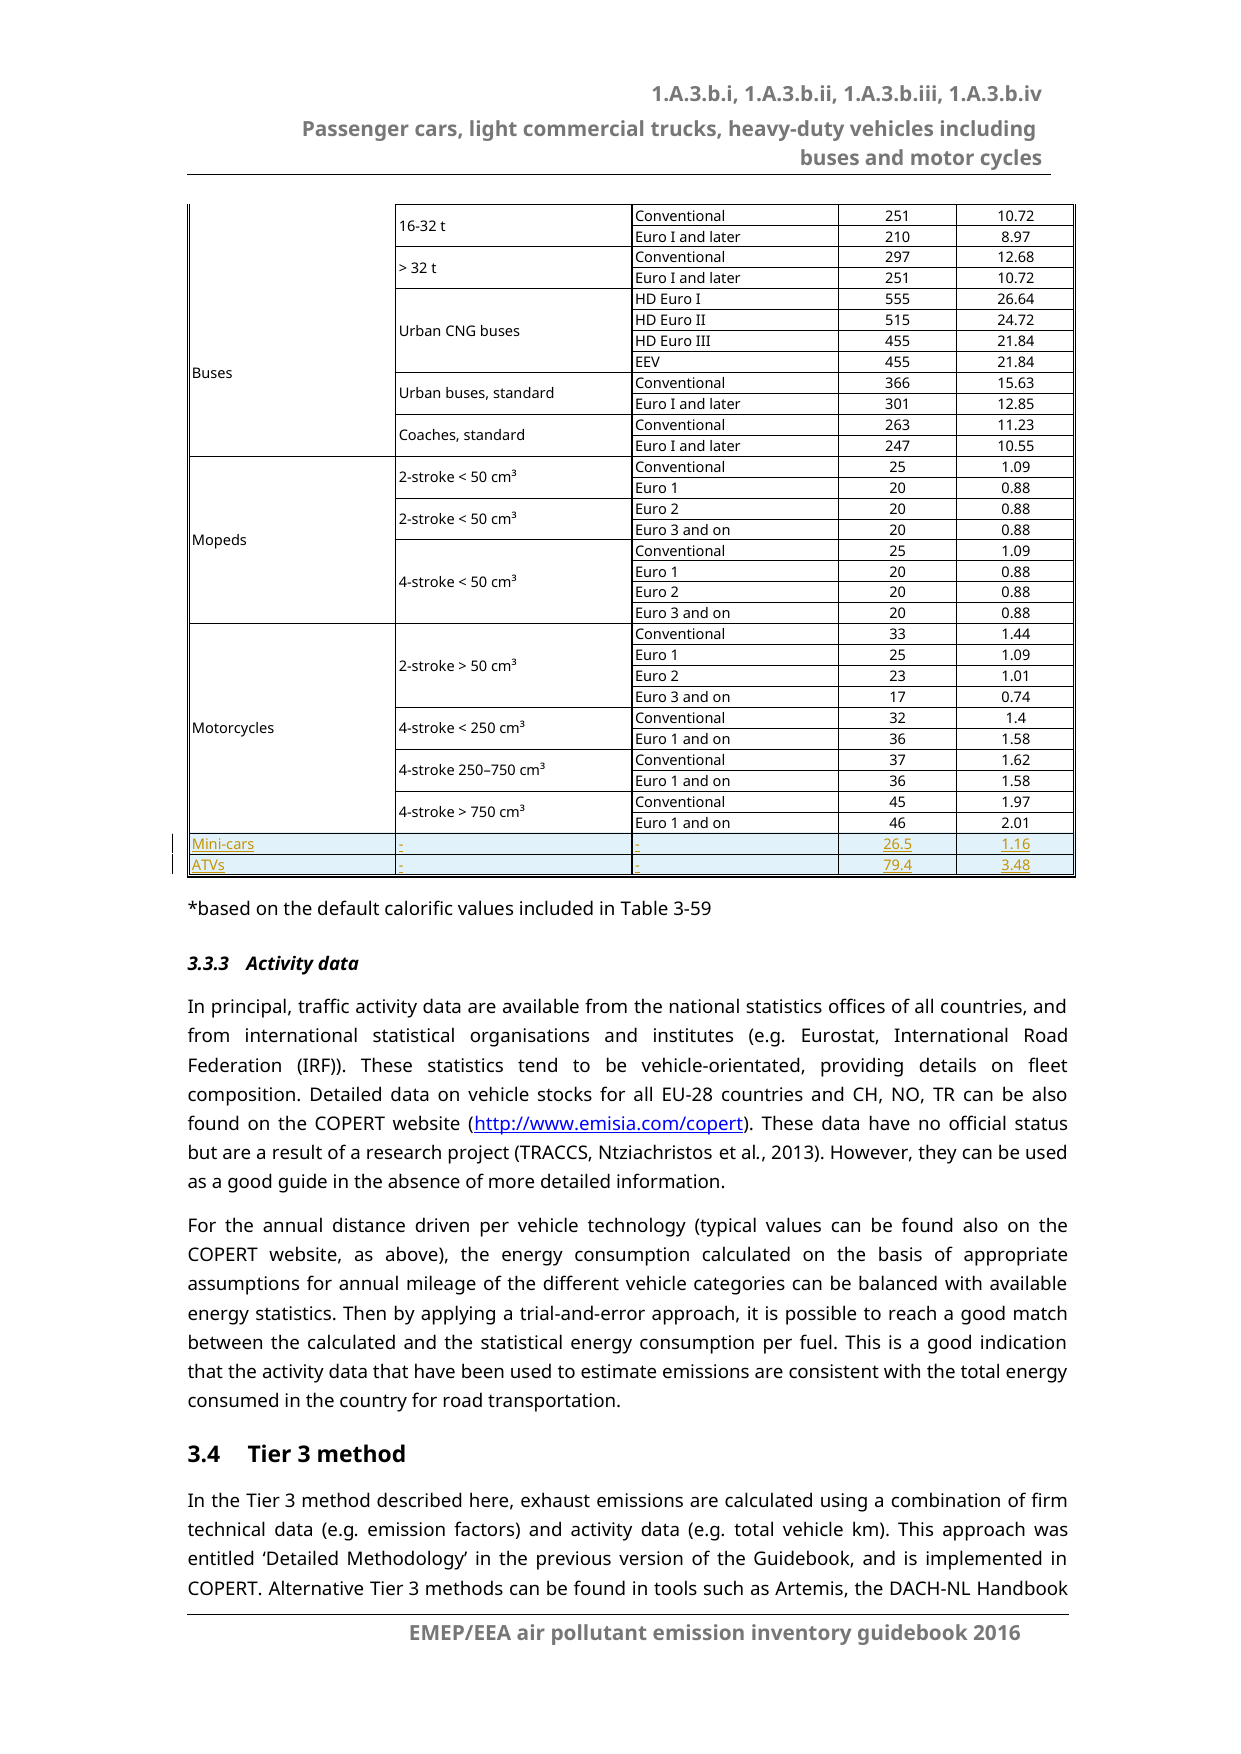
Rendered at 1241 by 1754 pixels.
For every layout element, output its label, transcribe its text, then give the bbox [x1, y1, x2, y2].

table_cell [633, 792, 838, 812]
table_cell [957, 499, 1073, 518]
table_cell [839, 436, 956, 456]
subtitle Tier 3 method [187, 1438, 1069, 1469]
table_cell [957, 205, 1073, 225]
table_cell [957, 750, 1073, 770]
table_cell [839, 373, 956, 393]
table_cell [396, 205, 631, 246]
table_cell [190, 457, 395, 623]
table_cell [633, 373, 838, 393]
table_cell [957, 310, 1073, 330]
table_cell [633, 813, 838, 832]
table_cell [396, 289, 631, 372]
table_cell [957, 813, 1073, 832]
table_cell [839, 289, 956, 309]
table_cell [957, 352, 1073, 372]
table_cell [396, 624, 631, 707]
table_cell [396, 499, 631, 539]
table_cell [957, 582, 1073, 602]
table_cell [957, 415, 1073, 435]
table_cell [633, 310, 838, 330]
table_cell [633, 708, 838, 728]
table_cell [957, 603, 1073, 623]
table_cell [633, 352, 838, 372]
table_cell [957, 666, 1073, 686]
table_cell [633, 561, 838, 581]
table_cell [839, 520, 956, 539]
text For the annual distance driven per vehicle technology (typical values can be found also on the COPERT website, as above), the energy consumption calculated on the basis of appropriate assumptions for annual mileage of the different vehicle categories can be balanced with available energy statistics. Then by applying a trial-and-error approach, it is possible to reach a good match between the calculated and the statistical energy consumption per fuel. This is a good indication that the activity data that have been used to estimate emissions are consistent with the total energy consumed in the country for road transportation. [187, 1209, 1069, 1413]
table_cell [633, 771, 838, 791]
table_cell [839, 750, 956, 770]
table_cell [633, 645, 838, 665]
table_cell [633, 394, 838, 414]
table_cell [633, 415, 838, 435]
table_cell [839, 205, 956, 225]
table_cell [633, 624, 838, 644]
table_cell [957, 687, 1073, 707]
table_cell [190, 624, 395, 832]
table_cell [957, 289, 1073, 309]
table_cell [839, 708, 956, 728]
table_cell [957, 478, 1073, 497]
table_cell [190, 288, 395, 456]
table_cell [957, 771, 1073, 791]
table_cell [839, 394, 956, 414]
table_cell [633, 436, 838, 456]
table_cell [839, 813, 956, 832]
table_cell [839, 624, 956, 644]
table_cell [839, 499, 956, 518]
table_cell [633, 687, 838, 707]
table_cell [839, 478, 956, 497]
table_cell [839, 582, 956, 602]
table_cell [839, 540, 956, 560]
subtitle Activity data [187, 946, 1069, 975]
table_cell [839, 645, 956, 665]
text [187, 1484, 1069, 1600]
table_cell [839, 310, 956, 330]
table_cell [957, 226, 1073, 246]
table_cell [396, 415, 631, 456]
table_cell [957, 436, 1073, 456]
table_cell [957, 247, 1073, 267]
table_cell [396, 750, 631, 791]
text In principal, traffic activity data are available from the national statistics offices of all countries, and from international statistical organisations and institutes (e.g. Eurostat, International Road Federation ()). These statistics tend to be vehicle-orientated, providing details on fleet composition. Detailed data on vehicle stocks for all EU-28 countries and CH, NO, TR can be also found on the COPERT website (http://www.emisia.com/copert). These data have no official status but are a result of a research project (TRACCS, Ntziachristos et al., 2013). However, they can be used as a good guide in the absence of more detailed information. [187, 990, 1069, 1194]
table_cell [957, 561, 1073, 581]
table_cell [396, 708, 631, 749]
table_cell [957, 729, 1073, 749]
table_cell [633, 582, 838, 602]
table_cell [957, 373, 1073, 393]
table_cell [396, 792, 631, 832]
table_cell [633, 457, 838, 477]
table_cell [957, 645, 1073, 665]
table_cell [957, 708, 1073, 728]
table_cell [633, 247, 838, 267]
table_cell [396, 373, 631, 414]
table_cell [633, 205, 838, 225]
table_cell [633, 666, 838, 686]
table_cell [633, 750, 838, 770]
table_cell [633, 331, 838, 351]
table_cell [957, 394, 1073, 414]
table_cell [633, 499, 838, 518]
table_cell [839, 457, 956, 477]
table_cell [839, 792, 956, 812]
text *based on the default calorific values included in Table 3.28 [187, 892, 1069, 921]
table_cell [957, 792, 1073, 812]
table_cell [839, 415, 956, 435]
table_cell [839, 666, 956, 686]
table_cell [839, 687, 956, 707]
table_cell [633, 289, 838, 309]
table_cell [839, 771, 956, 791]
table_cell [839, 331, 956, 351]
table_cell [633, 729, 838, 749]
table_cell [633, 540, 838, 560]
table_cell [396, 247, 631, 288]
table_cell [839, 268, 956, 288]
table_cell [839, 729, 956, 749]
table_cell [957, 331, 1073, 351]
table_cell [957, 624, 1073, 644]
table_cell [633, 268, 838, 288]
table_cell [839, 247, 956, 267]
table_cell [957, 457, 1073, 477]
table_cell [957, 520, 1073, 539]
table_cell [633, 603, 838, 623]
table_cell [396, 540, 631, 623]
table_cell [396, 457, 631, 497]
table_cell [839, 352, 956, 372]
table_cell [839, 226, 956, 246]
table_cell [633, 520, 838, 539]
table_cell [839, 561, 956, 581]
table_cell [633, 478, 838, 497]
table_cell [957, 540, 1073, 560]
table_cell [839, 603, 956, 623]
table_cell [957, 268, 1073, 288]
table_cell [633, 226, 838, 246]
